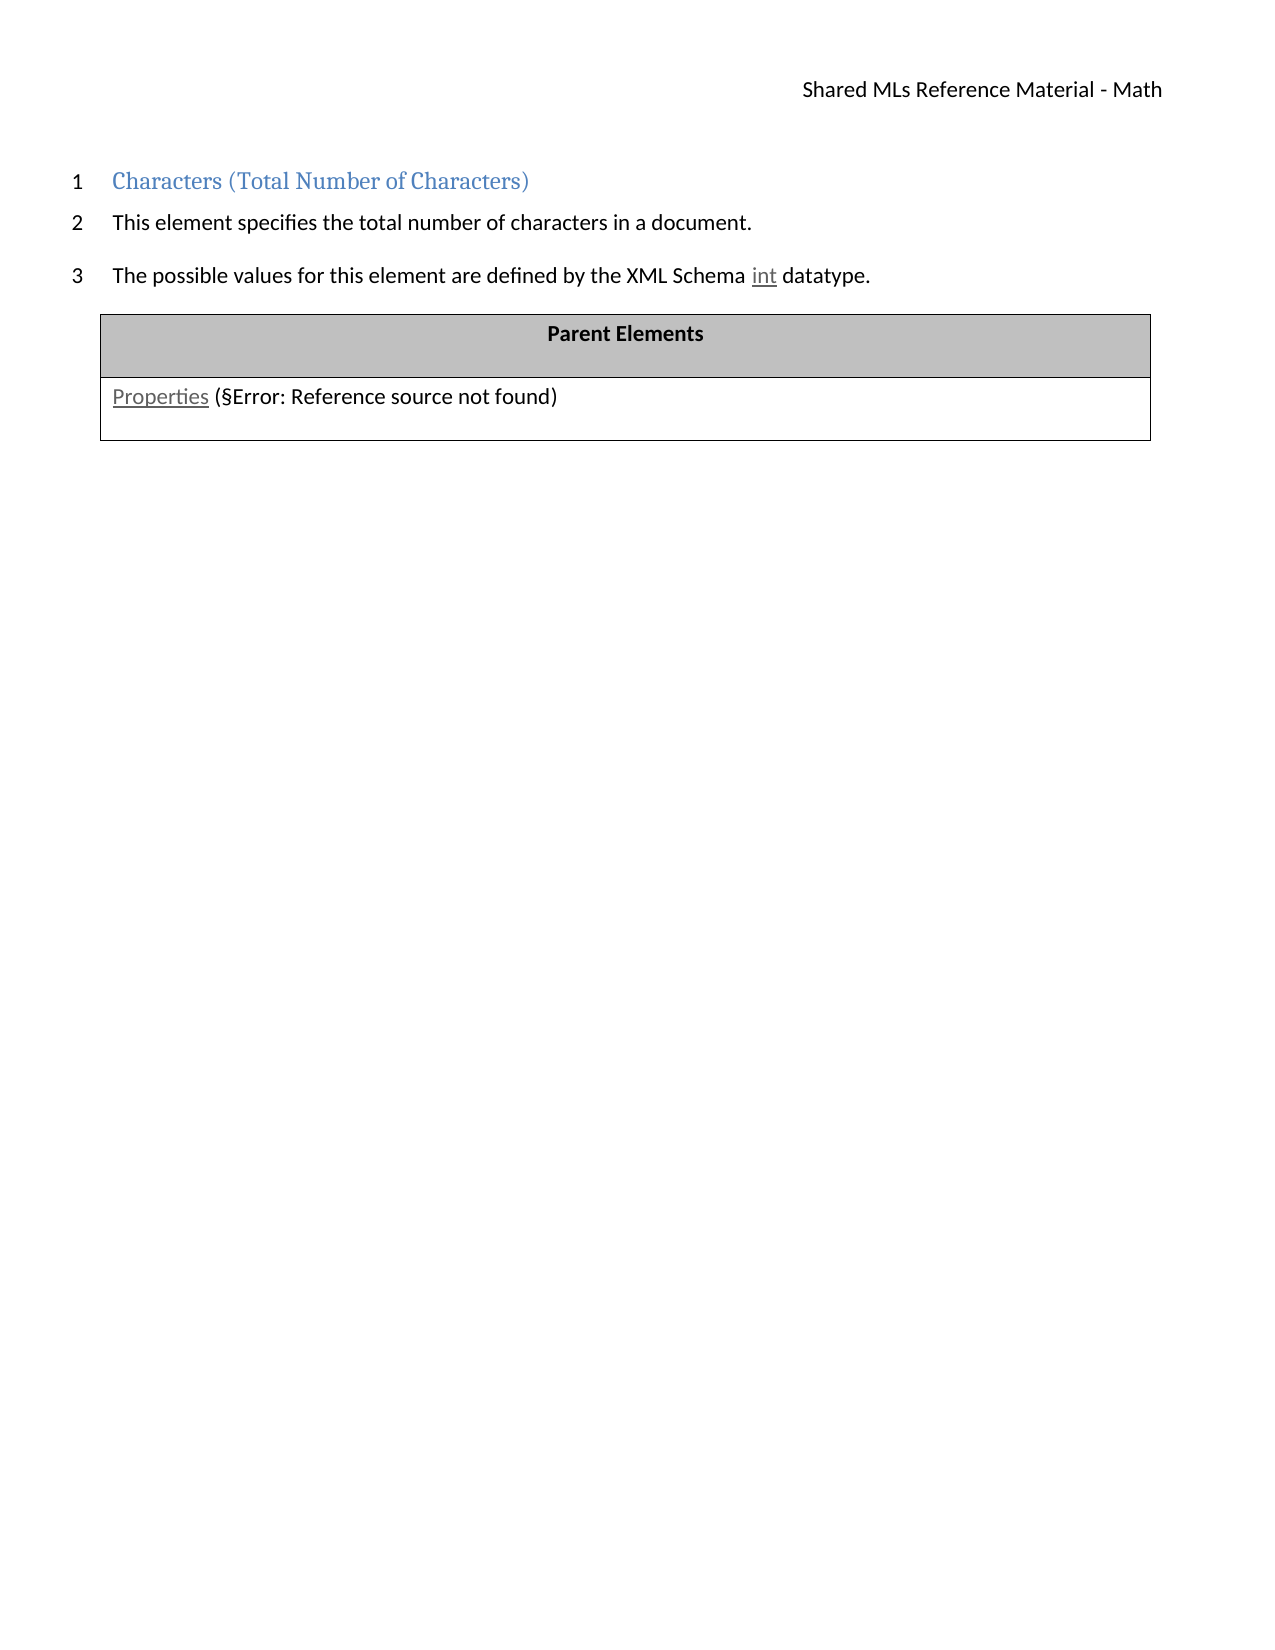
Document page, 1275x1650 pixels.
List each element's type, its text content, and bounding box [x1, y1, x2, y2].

table_header Parent Elements [101, 315, 1150, 377]
text The possible values for this element are defined by the XML Schema int datatype. [112, 261, 1162, 289]
subtitle Characters (Total Number of Characters) [112, 167, 1162, 195]
text This element specifies the total number of characters in a document. [112, 208, 1162, 236]
